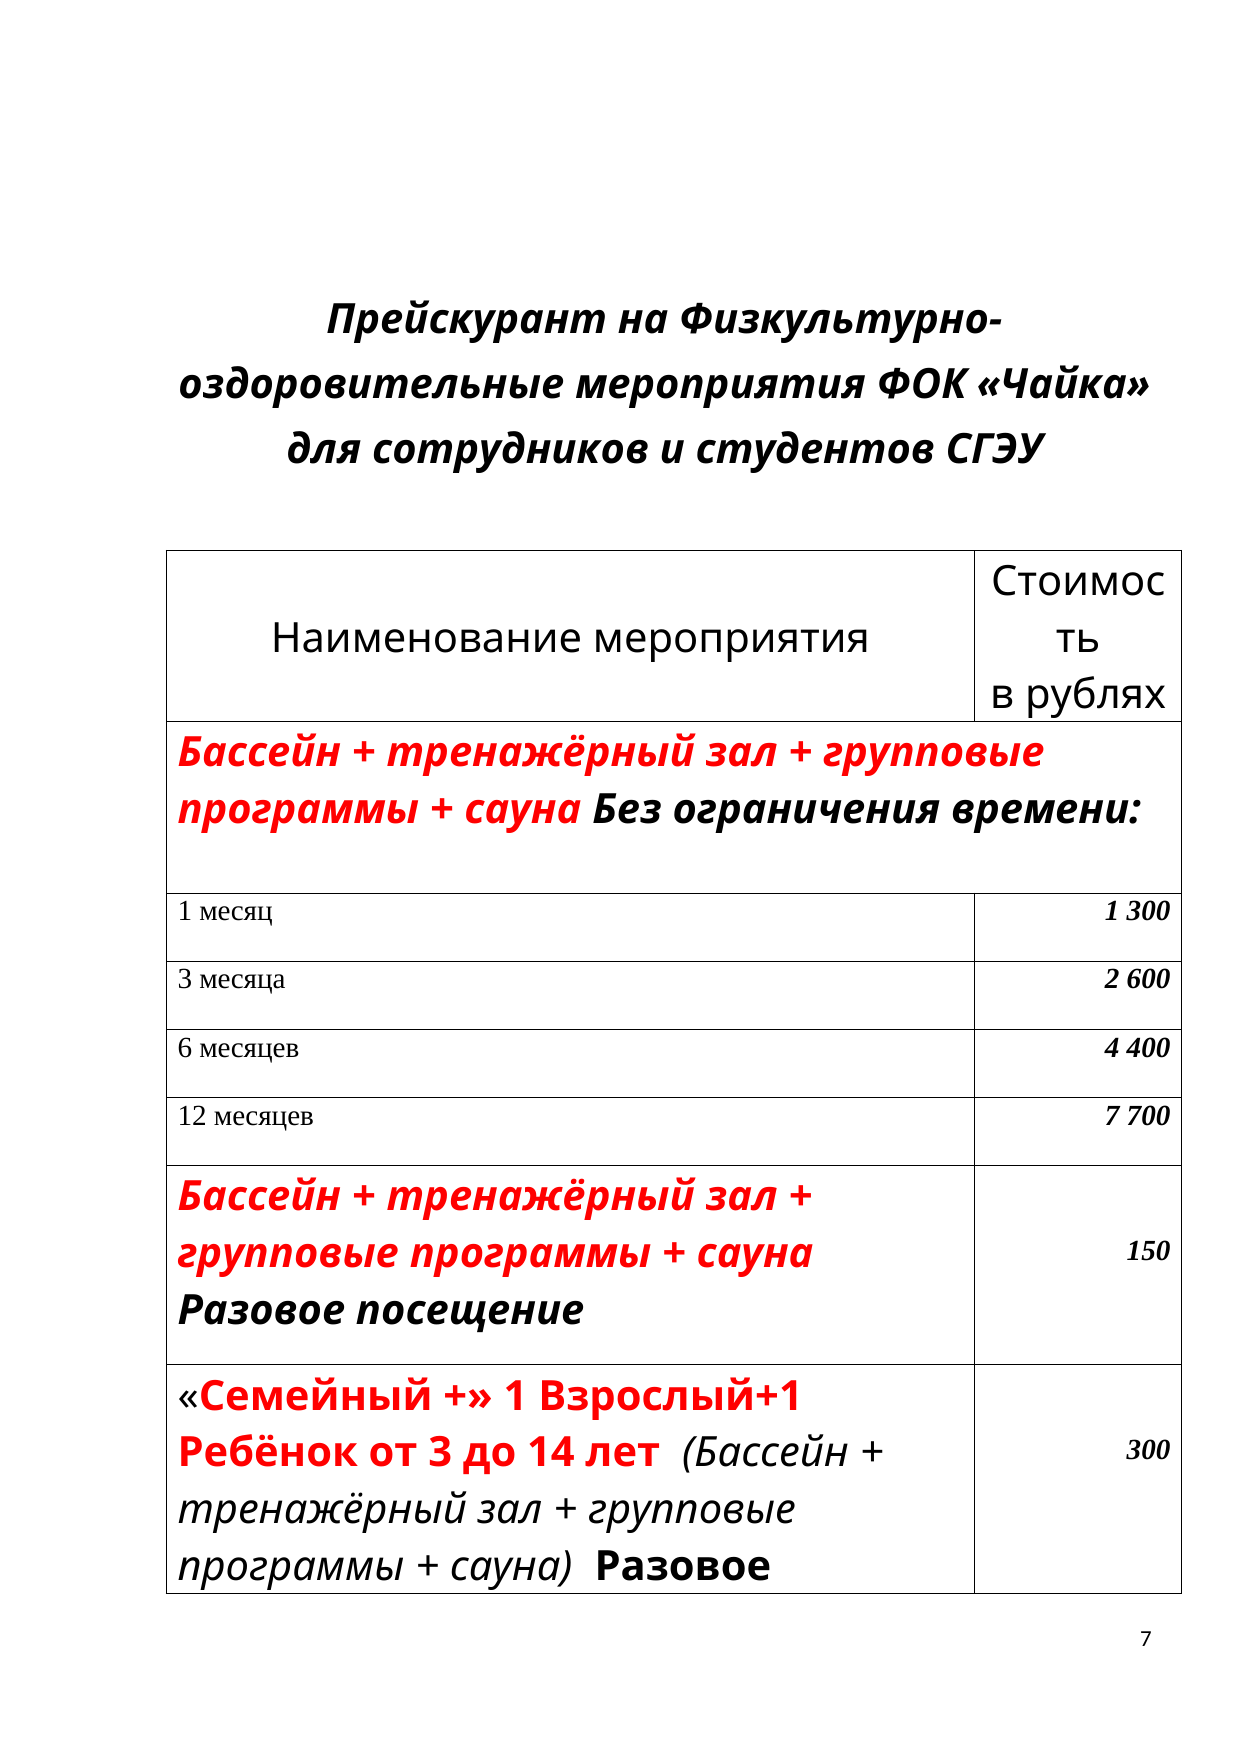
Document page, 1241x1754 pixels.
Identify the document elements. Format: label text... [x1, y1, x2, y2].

table_cell 4 400 [975, 1030, 1181, 1097]
table_cell 300 [975, 1365, 1181, 1592]
table_cell 2 600 [975, 962, 1181, 1029]
table_cell 3 месяца [167, 962, 974, 1029]
table_header Наименование мероприятия [167, 551, 974, 721]
table_cell Бассейн + тренажёрный зал + групповые программы + сауна Разовое посещение [167, 1166, 974, 1364]
table_cell 1 300 [975, 894, 1181, 961]
table_cell 7 700 [975, 1098, 1181, 1165]
table_cell 12 месяцев [167, 1098, 974, 1165]
table_header Стоимость в рублях [975, 551, 1181, 721]
table_cell Бассейн + тренажёрный зал + групповые программы + сауна Без ограничения времени: [167, 722, 1181, 892]
text для сотрудников и студентов СГЭУ [177, 419, 1152, 476]
table_cell 6 месяцев [167, 1030, 974, 1097]
table_cell 150 [975, 1166, 1181, 1364]
text Прейскурант на Физкультурно-оздоровительные мероприятия ФОК «Чайка» [177, 289, 1152, 411]
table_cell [167, 1365, 974, 1592]
table_cell 1 месяц [167, 894, 974, 961]
